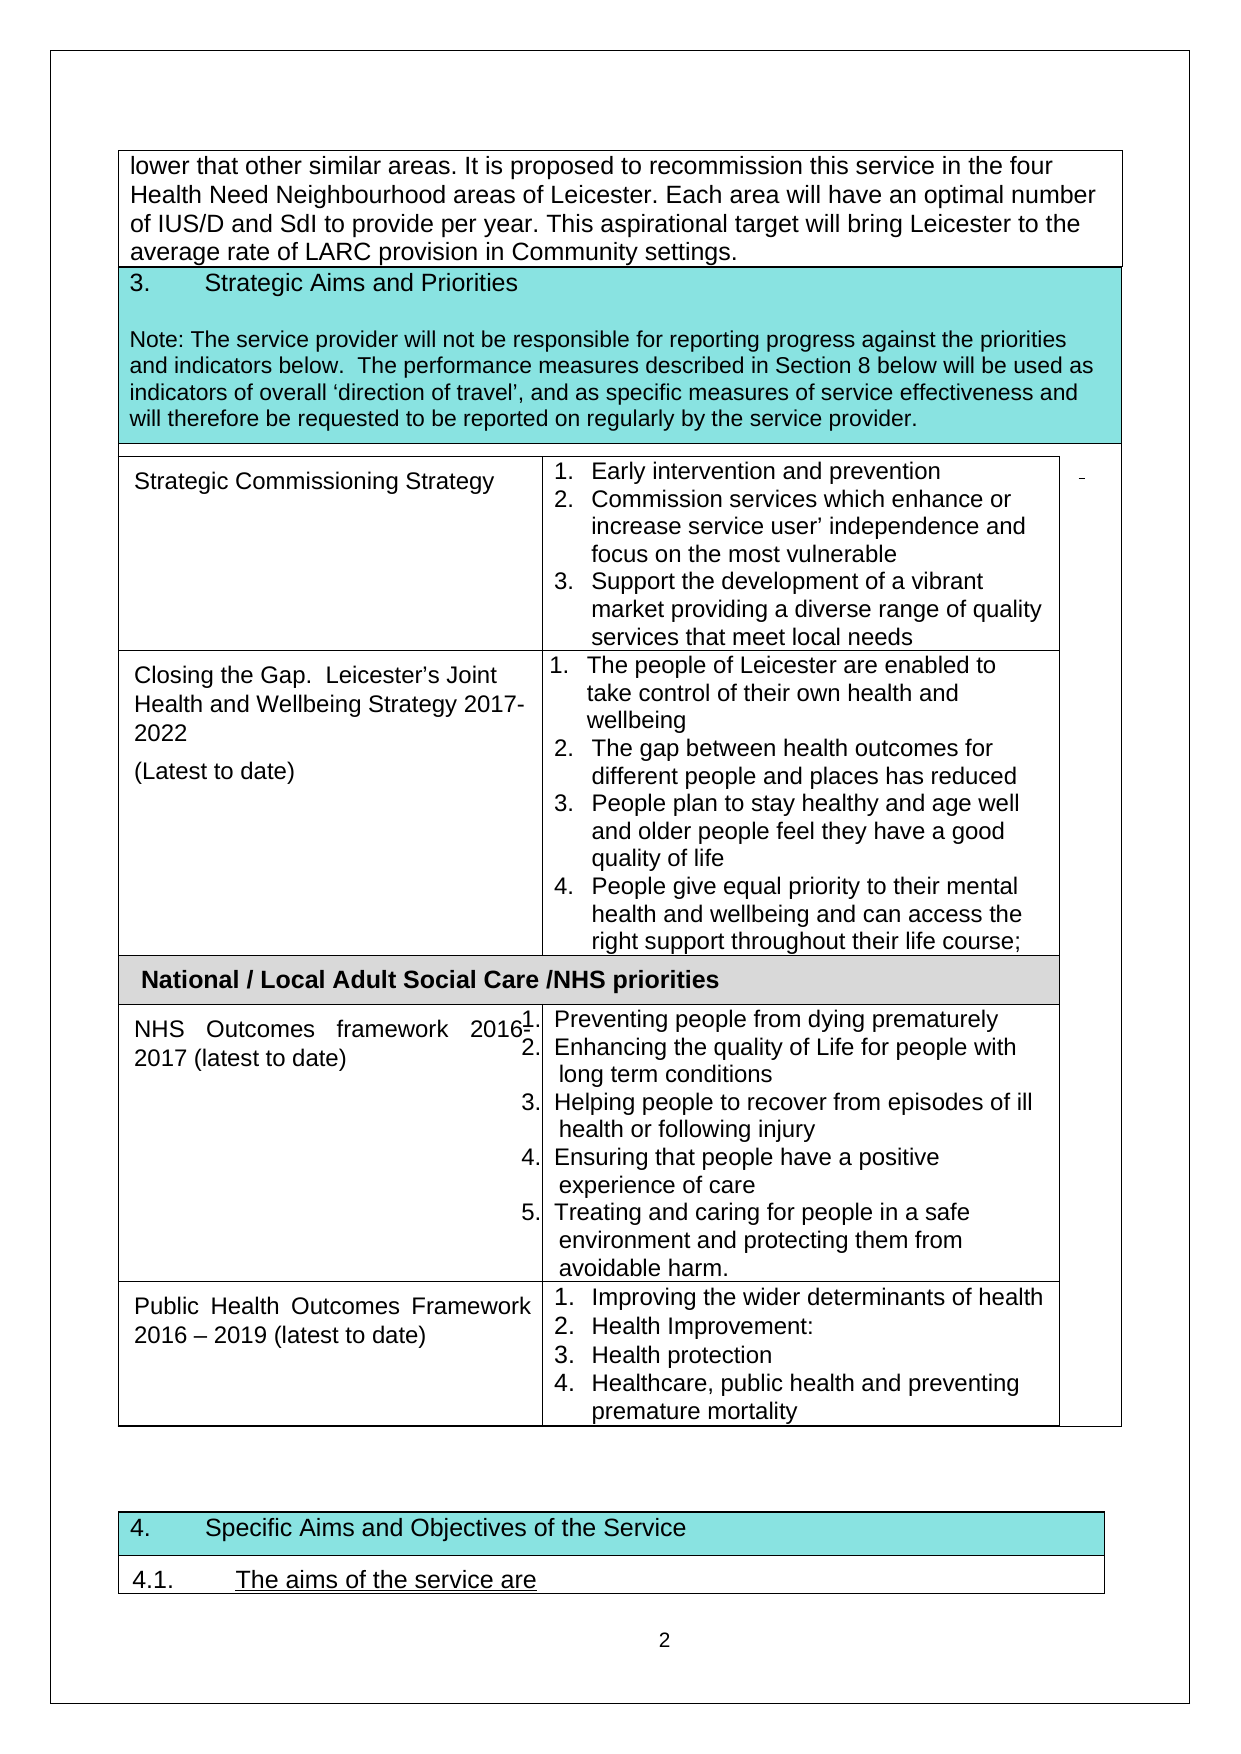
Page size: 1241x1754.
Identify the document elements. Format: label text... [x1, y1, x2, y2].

table_header 3. Strategic Aims and Priorities Note: The service provider will not be responsible for reporting progress against the priorities and indicators below. The performance measures described in Section 8 below will be used as indicators of overall ‘direction of travel’, and as specific measures of service effectiveness and will therefore be requested to be reported on regularly by the service provider. [119, 268, 1121, 443]
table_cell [119, 1556, 1104, 1593]
table_cell [119, 444, 1121, 1426]
table_header 4. Specific Aims and Objectives of the Service [119, 1513, 1104, 1555]
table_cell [119, 151, 1122, 266]
